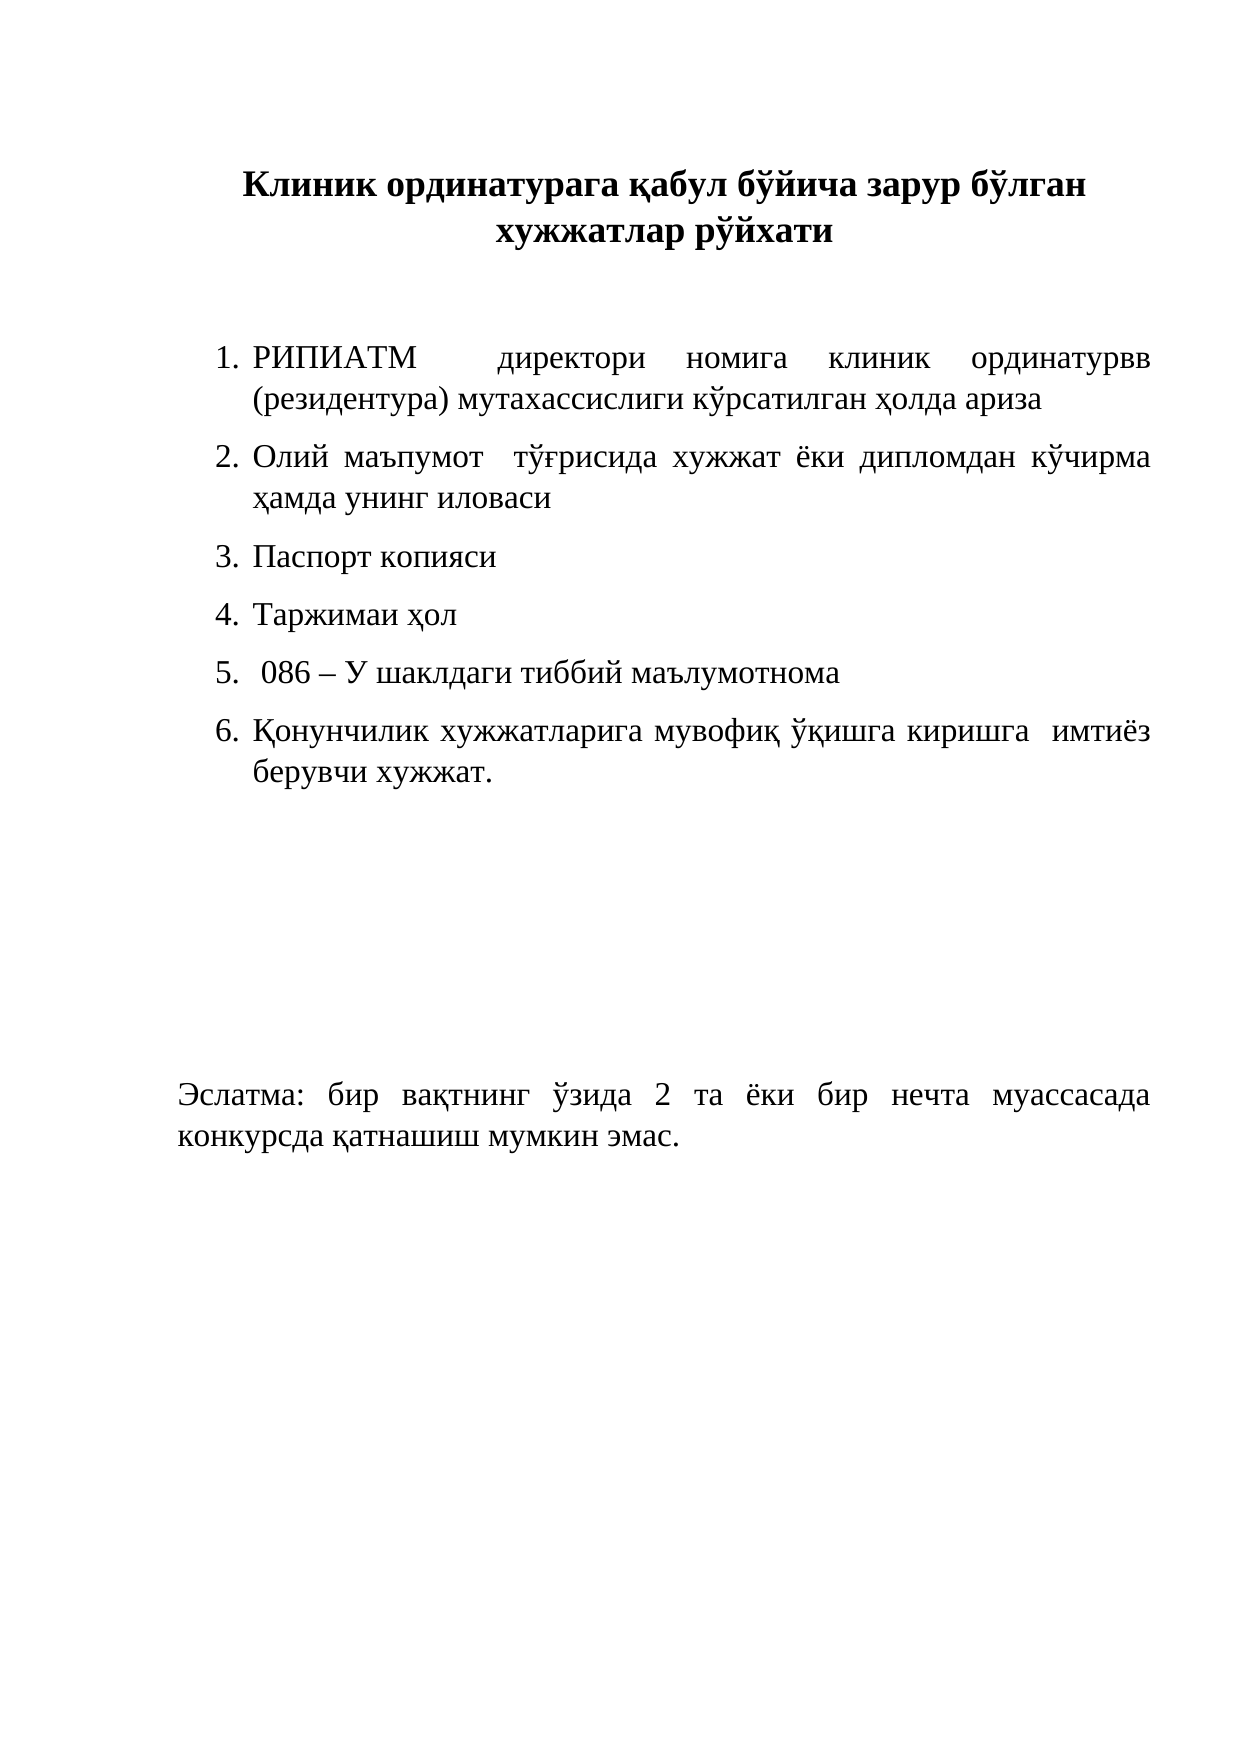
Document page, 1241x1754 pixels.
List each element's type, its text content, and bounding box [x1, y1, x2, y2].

text Эслатма: бир вақтнинг ўзида 2 та ёки бир нечта муассасада конкурсда қатнашиш мумкин эмас. [177, 1074, 1152, 1154]
text Клиник ординатурага қабул бўйича зарур бўлган хужжатлар рўйхати [177, 161, 1152, 251]
list Қонунчилик хужжатларига мувофиқ ўқишга киришга имтиёз берувчи хужжат. [215, 710, 1152, 789]
list Олий маъпумот тўғрисида хужжат ёки дипломдан кўчирма ҳамда унинг иловаси [215, 436, 1152, 516]
list Таржимаи ҳол [215, 594, 1152, 632]
list 086 – У шаклдаги тиббий маълумотнома [215, 652, 1152, 690]
list Паспорт копияси [215, 536, 1152, 574]
list РИПИАТМ директори номига клиник ординатурвв (резидентура) мутахассислиги кўрсатилган ҳолда ариза [215, 337, 1152, 417]
